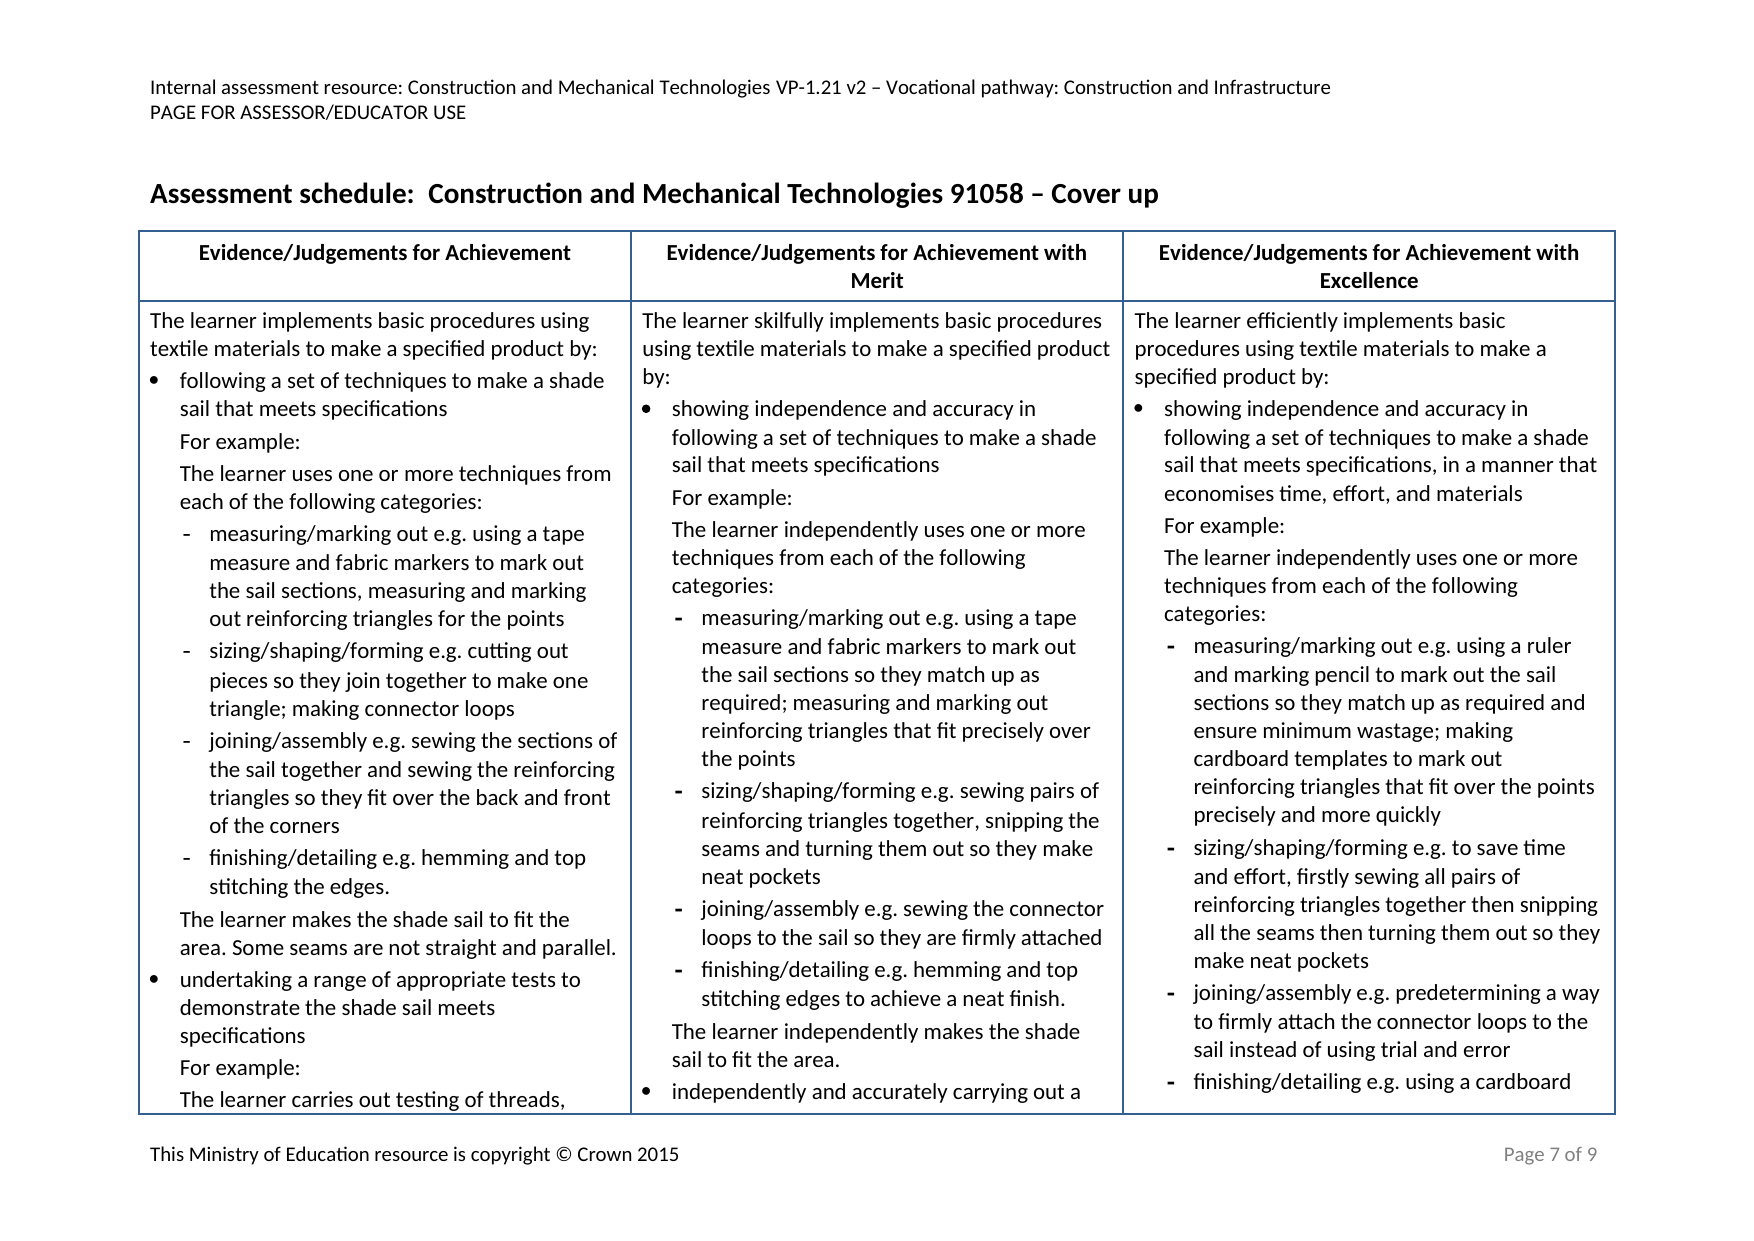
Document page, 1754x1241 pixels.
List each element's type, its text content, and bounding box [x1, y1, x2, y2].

subtitle Assessment schedule: Construction and Mechanical Technologies 91058 – Cover up [150, 175, 1604, 211]
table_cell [632, 302, 1122, 1113]
table_header Evidence/Judgements for Achievement with Merit [632, 232, 1122, 300]
table_header Evidence/Judgements for Achievement with Excellence [1124, 232, 1614, 300]
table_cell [140, 302, 630, 1113]
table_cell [1124, 302, 1614, 1113]
table_header Evidence/Judgements for Achievement [140, 232, 630, 300]
